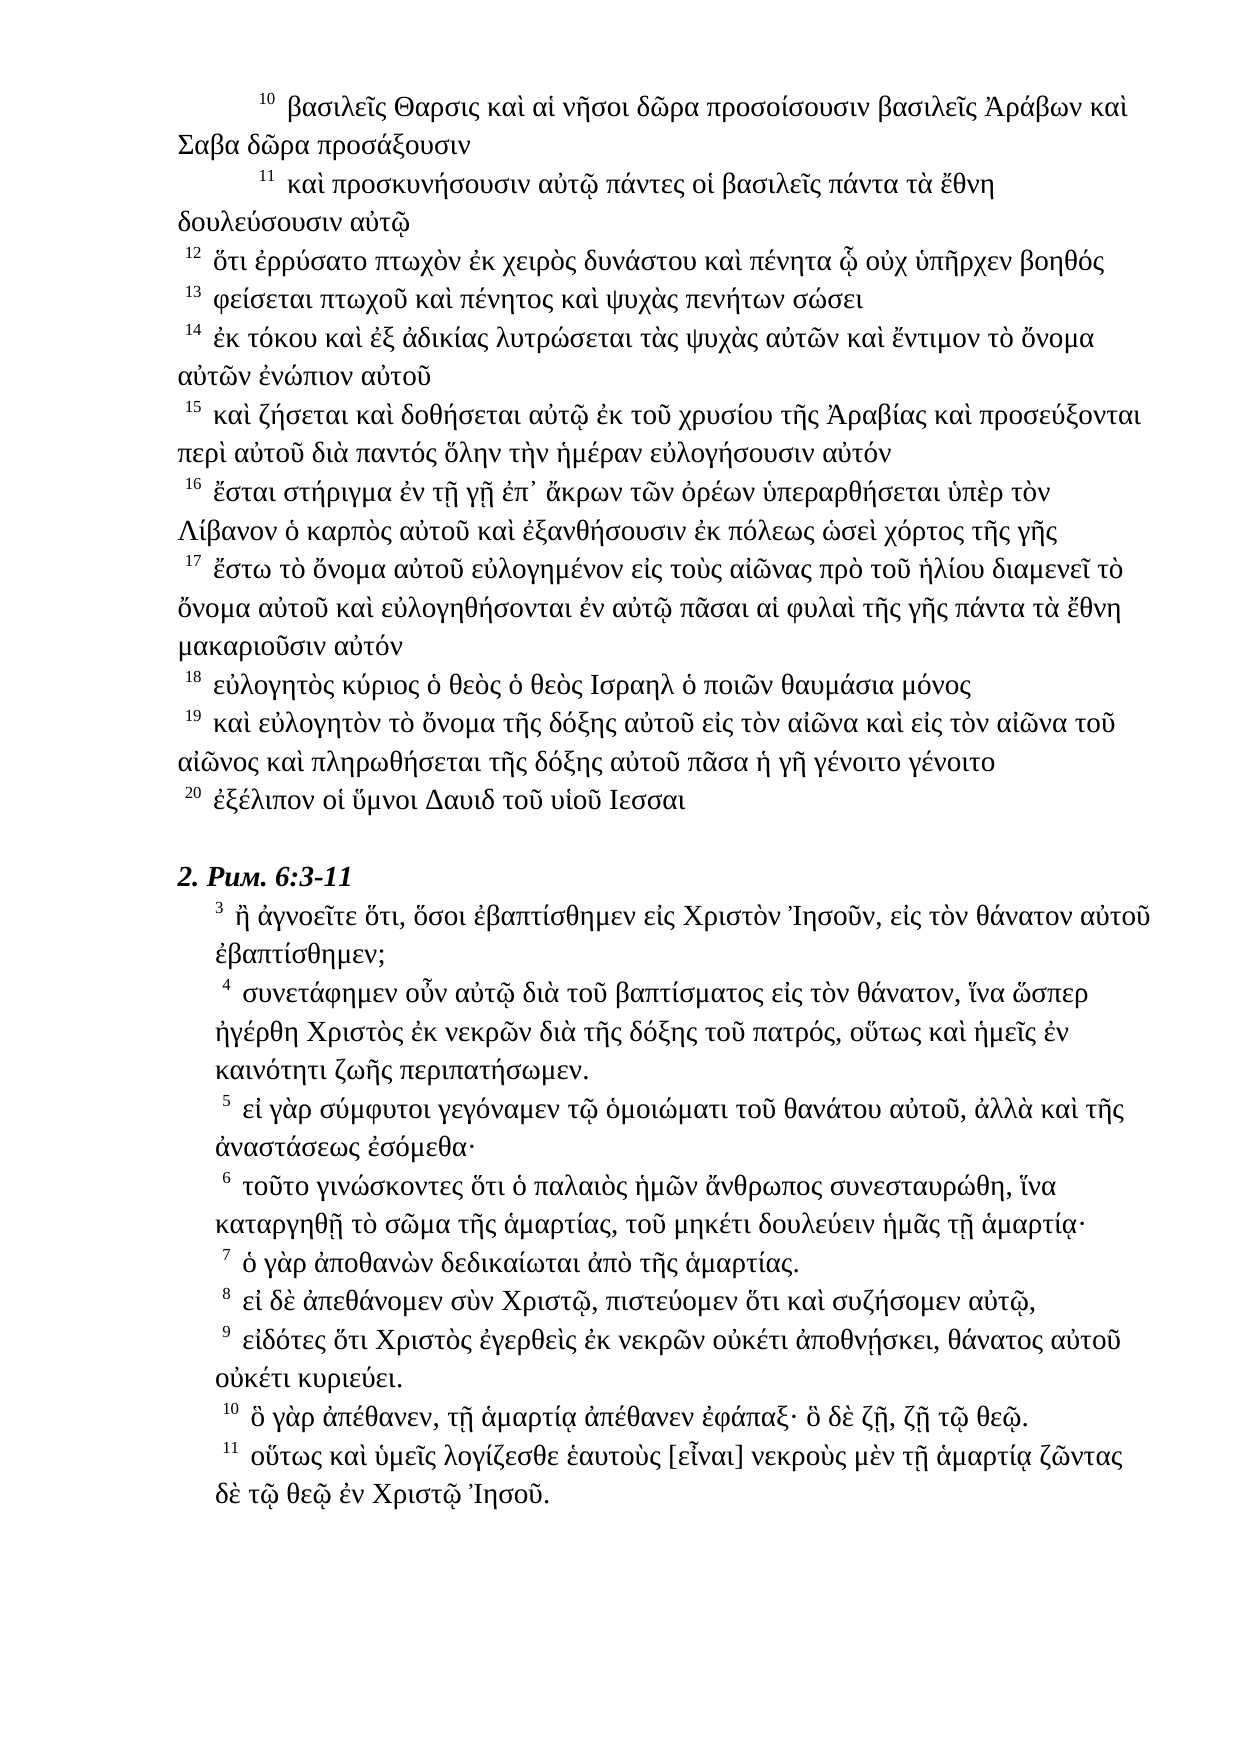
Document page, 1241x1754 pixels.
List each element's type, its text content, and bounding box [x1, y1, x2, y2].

text 15 καὶ ζήσεται καὶ δοθήσεται αὐτῷ ἐκ τοῦ χρυσίου τῆς Ἀραβίας καὶ προσεύξονται περὶ αὐτοῦ διὰ παντός ὅλην τὴν ἡμέραν εὐλογήσουσιν αὐτόν [177, 397, 1152, 469]
text 12 ὅτι ἐρρύσατο πτωχὸν ἐκ χειρὸς δυνάστου καὶ πένητα ᾧ οὐχ ὑπῆρχεν βοηθός [177, 243, 1152, 276]
text 17 ἔστω τὸ ὄνομα αὐτοῦ εὐλογημένον εἰς τοὺς αἰῶνας πρὸ τοῦ ἡλίου διαμενεῖ τὸ ὄνομα αὐτοῦ καὶ εὐλογηθήσονται ἐν αὐτῷ πᾶσαι αἱ φυλαὶ τῆς γῆς πάντα τὰ ἔθνη μακαριοῦσιν αὐτόν [177, 551, 1152, 662]
text 7 ὁ γὰρ ἀποθανὼν δεδικαίωται ἀπὸ τῆς ἁμαρτίας. [215, 1245, 1152, 1278]
text 5 εἰ γὰρ σύμφυτοι γεγόναμεν τῷ ὁμοιώματι τοῦ θανάτου αὐτοῦ, ἀλλὰ καὶ τῆς ἀναστάσεως ἐσόμεθα· [215, 1091, 1152, 1163]
text 11 καὶ προσκυνήσουσιν αὐτῷ πάντες οἱ βασιλεῖς πάντα τὰ ἔθνη δουλεύσουσιν αὐτῷ [177, 166, 1152, 238]
text 9 εἰδότες ὅτι Χριστὸς ἐγερθεὶς ἐκ νεκρῶν οὐκέτι ἀποθνῄσκει, θάνατος αὐτοῦ οὐκέτι κυριεύει. [215, 1322, 1152, 1394]
text 10 βασιλεῖς Θαρσις καὶ αἱ νῆσοι δῶρα προσοίσουσιν βασιλεῖς Ἀράβων καὶ Σαβα δῶρα προσάξουσιν [177, 89, 1152, 161]
text 11 οὕτως καὶ ὑμεῖς λογίζεσθε ἑαυτοὺς [εἶναι] νεκροὺς μὲν τῇ ἁμαρτίᾳ ζῶντας δὲ τῷ θεῷ ἐν Χριστῷ Ἰησοῦ. [215, 1438, 1152, 1510]
text 6 τοῦτο γινώσκοντες ὅτι ὁ παλαιὸς ἡμῶν ἄνθρωπος συνεσταυρώθη, ἵνα καταργηθῇ τὸ σῶμα τῆς ἁμαρτίας, τοῦ μηκέτι δουλεύειν ἡμᾶς τῇ ἁμαρτίᾳ· [215, 1168, 1152, 1240]
text 18 εὐλογητὸς κύριος ὁ θεὸς ὁ θεὸς Ισραηλ ὁ ποιῶν θαυμάσια μόνος [177, 667, 1152, 700]
text 3 ἢ ἀγνοεῖτε ὅτι, ὅσοι ἐβαπτίσθημεν εἰς Χριστὸν Ἰησοῦν, εἰς τὸν θάνατον αὐτοῦ ἐβαπτίσθημεν; [215, 898, 1152, 970]
text 10 ὃ γὰρ ἀπέθανεν, τῇ ἁμαρτίᾳ ἀπέθανεν ἐφάπαξ· ὃ δὲ ζῇ, ζῇ τῷ θεῷ. [215, 1399, 1152, 1433]
text 2. Рим. 6:3-11 [177, 859, 1152, 893]
text 14 ἐκ τόκου καὶ ἐξ ἀδικίας λυτρώσεται τὰς ψυχὰς αὐτῶν καὶ ἔντιμον τὸ ὄνομα αὐτῶν ἐνώπιον αὐτοῦ [177, 320, 1152, 392]
text 20 ἐξέλιπον οἱ ὕμνοι Δαυιδ τοῦ υἱοῦ Ιεσσαι [177, 782, 1152, 816]
text 8 εἰ δὲ ἀπεθάνομεν σὺν Χριστῷ, πιστεύομεν ὅτι καὶ συζήσομεν αὐτῷ, [215, 1283, 1152, 1317]
text 13 φείσεται πτωχοῦ καὶ πένητος καὶ ψυχὰς πενήτων σώσει [177, 281, 1152, 315]
text 16 ἔσται στήριγμα ἐν τῇ γῇ ἐπ᾽ ἄκρων τῶν ὀρέων ὑπεραρθήσεται ὑπὲρ τὸν Λίβανον ὁ καρπὸς αὐτοῦ καὶ ἐξανθήσουσιν ἐκ πόλεως ὡσεὶ χόρτος τῆς γῆς [177, 474, 1152, 546]
text 19 καὶ εὐλογητὸν τὸ ὄνομα τῆς δόξης αὐτοῦ εἰς τὸν αἰῶνα καὶ εἰς τὸν αἰῶνα τοῦ αἰῶνος καὶ πληρωθήσεται τῆς δόξης αὐτοῦ πᾶσα ἡ γῆ γένοιτο γένοιτο [177, 705, 1152, 777]
text 4 συνετάφημεν οὖν αὐτῷ διὰ τοῦ βαπτίσματος εἰς τὸν θάνατον, ἵνα ὥσπερ ἠγέρθη Χριστὸς ἐκ νεκρῶν διὰ τῆς δόξης τοῦ πατρός, οὕτως καὶ ἡμεῖς ἐν καινότητι ζωῆς περιπατήσωμεν. [215, 975, 1152, 1086]
